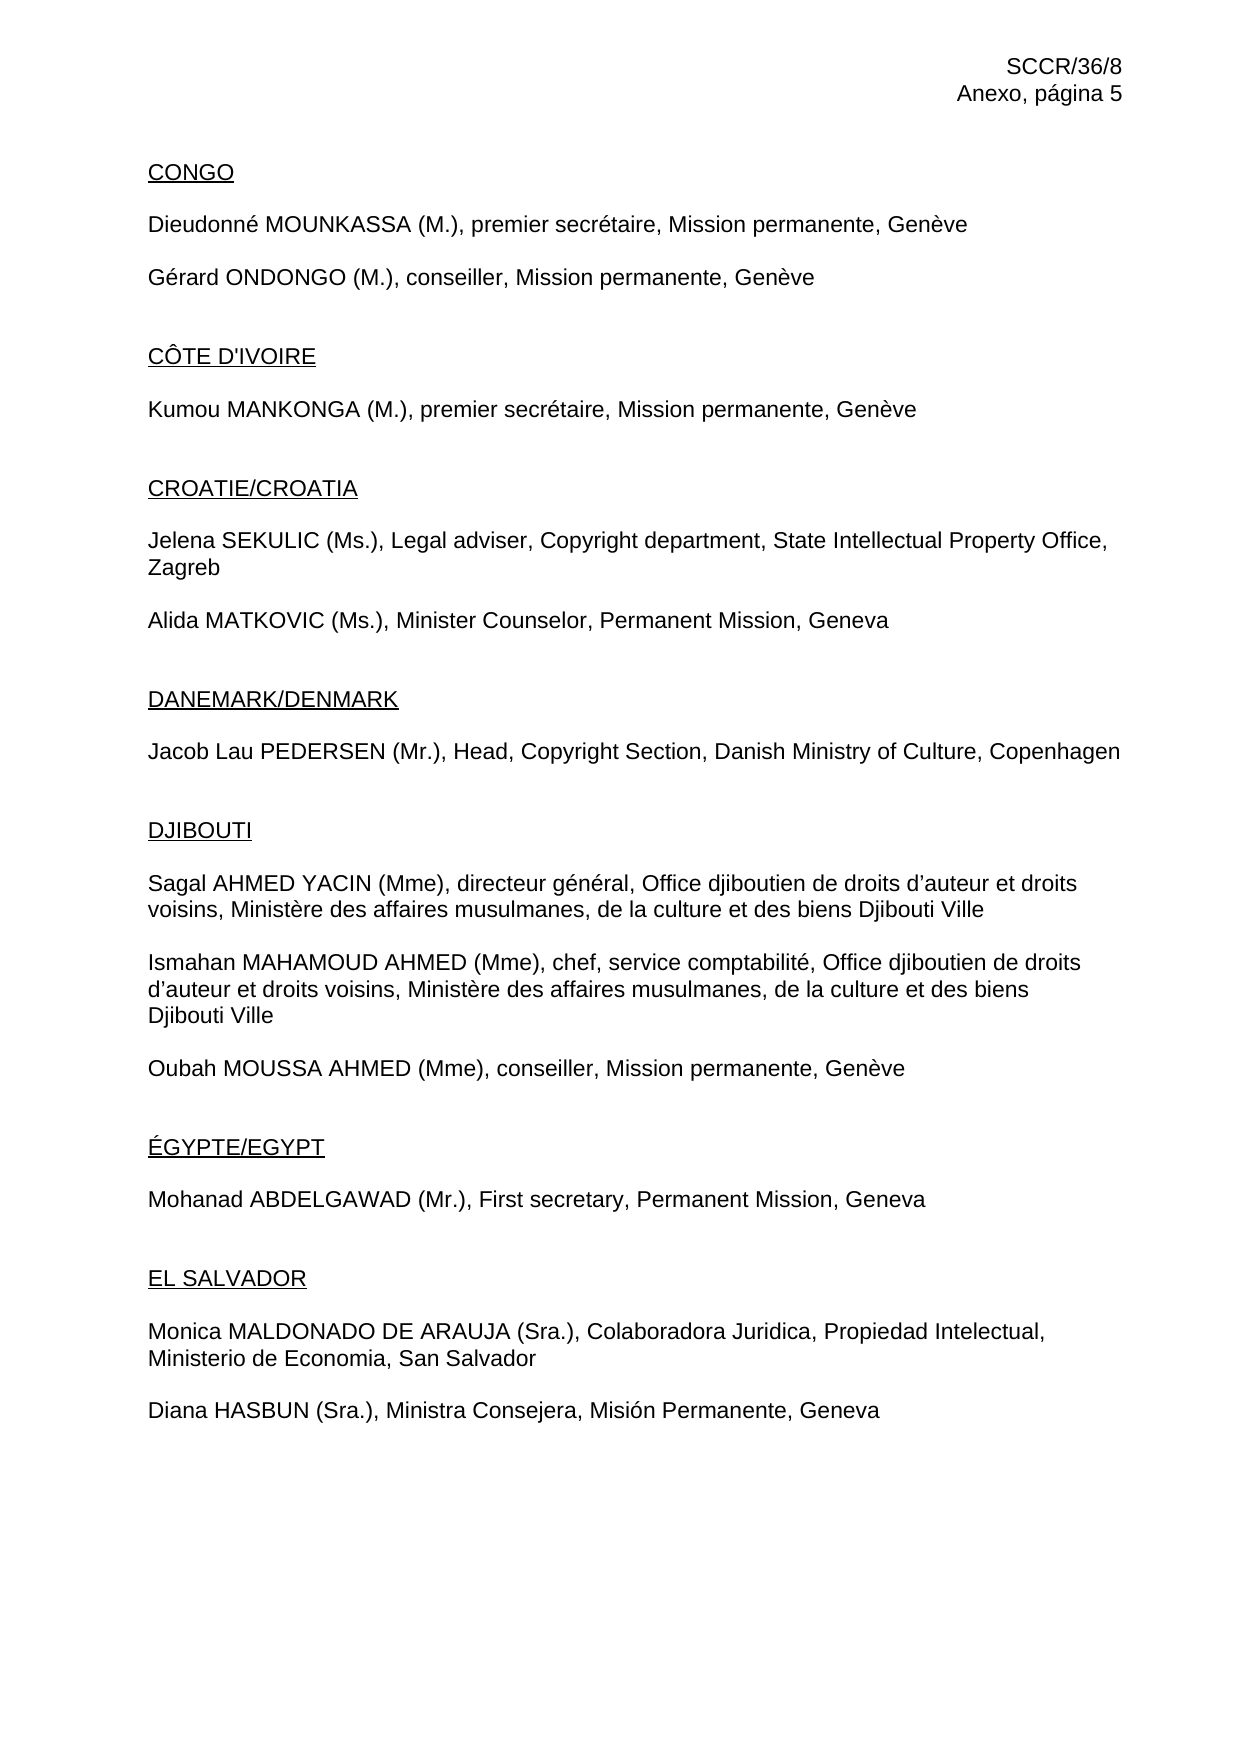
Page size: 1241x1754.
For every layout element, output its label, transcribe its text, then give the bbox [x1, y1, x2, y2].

text Diana HASBUN (Sra.), Ministra Consejera, Misión Permanente, Geneva [148, 1397, 1122, 1423]
text Gérard ONDONGO (M.), conseiller, Mission permanente, Genève [148, 264, 1122, 290]
text Jelena SEKULIC (Ms.), Legal adviser, Copyright department, State Intellectual Property Office, Zagreb [148, 527, 1122, 580]
text CONGO [148, 158, 1122, 185]
text Mohanad ABDELGAWAD (Mr.), First secretary, Permanent Mission, Geneva [148, 1186, 1122, 1213]
text Kumou MANKONGA (M.), premier secrétaire, Mission permanente, Genève [148, 396, 1122, 422]
text CÔTE D'IVOIRE [148, 343, 1122, 369]
text Jacob Lau PEDERSEN (Mr.), Head, Copyright Section, Danish Ministry of Culture, Copenhagen [148, 738, 1122, 765]
text DJIBOUTI [148, 817, 1122, 844]
text Alida MATKOVIC (Ms.), Minister Counselor, Permanent Mission, Geneva [148, 607, 1122, 633]
text Ismahan MAHAMOUD AHMED (Mme), chef, service comptabilité, Office djiboutien de droits d’auteur et droits voisins, Ministère des affaires musulmanes, de la culture et des biens [148, 949, 1122, 1002]
text EL SALVADOR [148, 1265, 1122, 1292]
text Dieudonné MOUNKASSA (M.), premier secrétaire, Mission permanente, Genève [148, 211, 1122, 238]
text Monica MALDONADO DE ARAUJA (Sra.), Colaboradora Juridica, Propiedad Intelectual, [148, 1318, 1122, 1344]
text DANEMARK/DENMARK [148, 686, 1122, 712]
text CROATIE/CROATIA [148, 475, 1122, 501]
text Oubah MOUSSA AHMED (Mme), conseiller, Mission permanente, Genève [148, 1054, 1122, 1081]
text Sagal AHMED YACIN (Mme), directeur général, Office djiboutien de droits d’auteur et droits voisins, Ministère des affaires musulmanes, de la culture et des biens Djibouti Ville [148, 870, 1122, 923]
text Djibouti Ville [148, 1002, 1122, 1028]
text ÉGYPTE/EGYPT [148, 1134, 1122, 1160]
text Ministerio de Economia, San Salvador [148, 1344, 1122, 1371]
